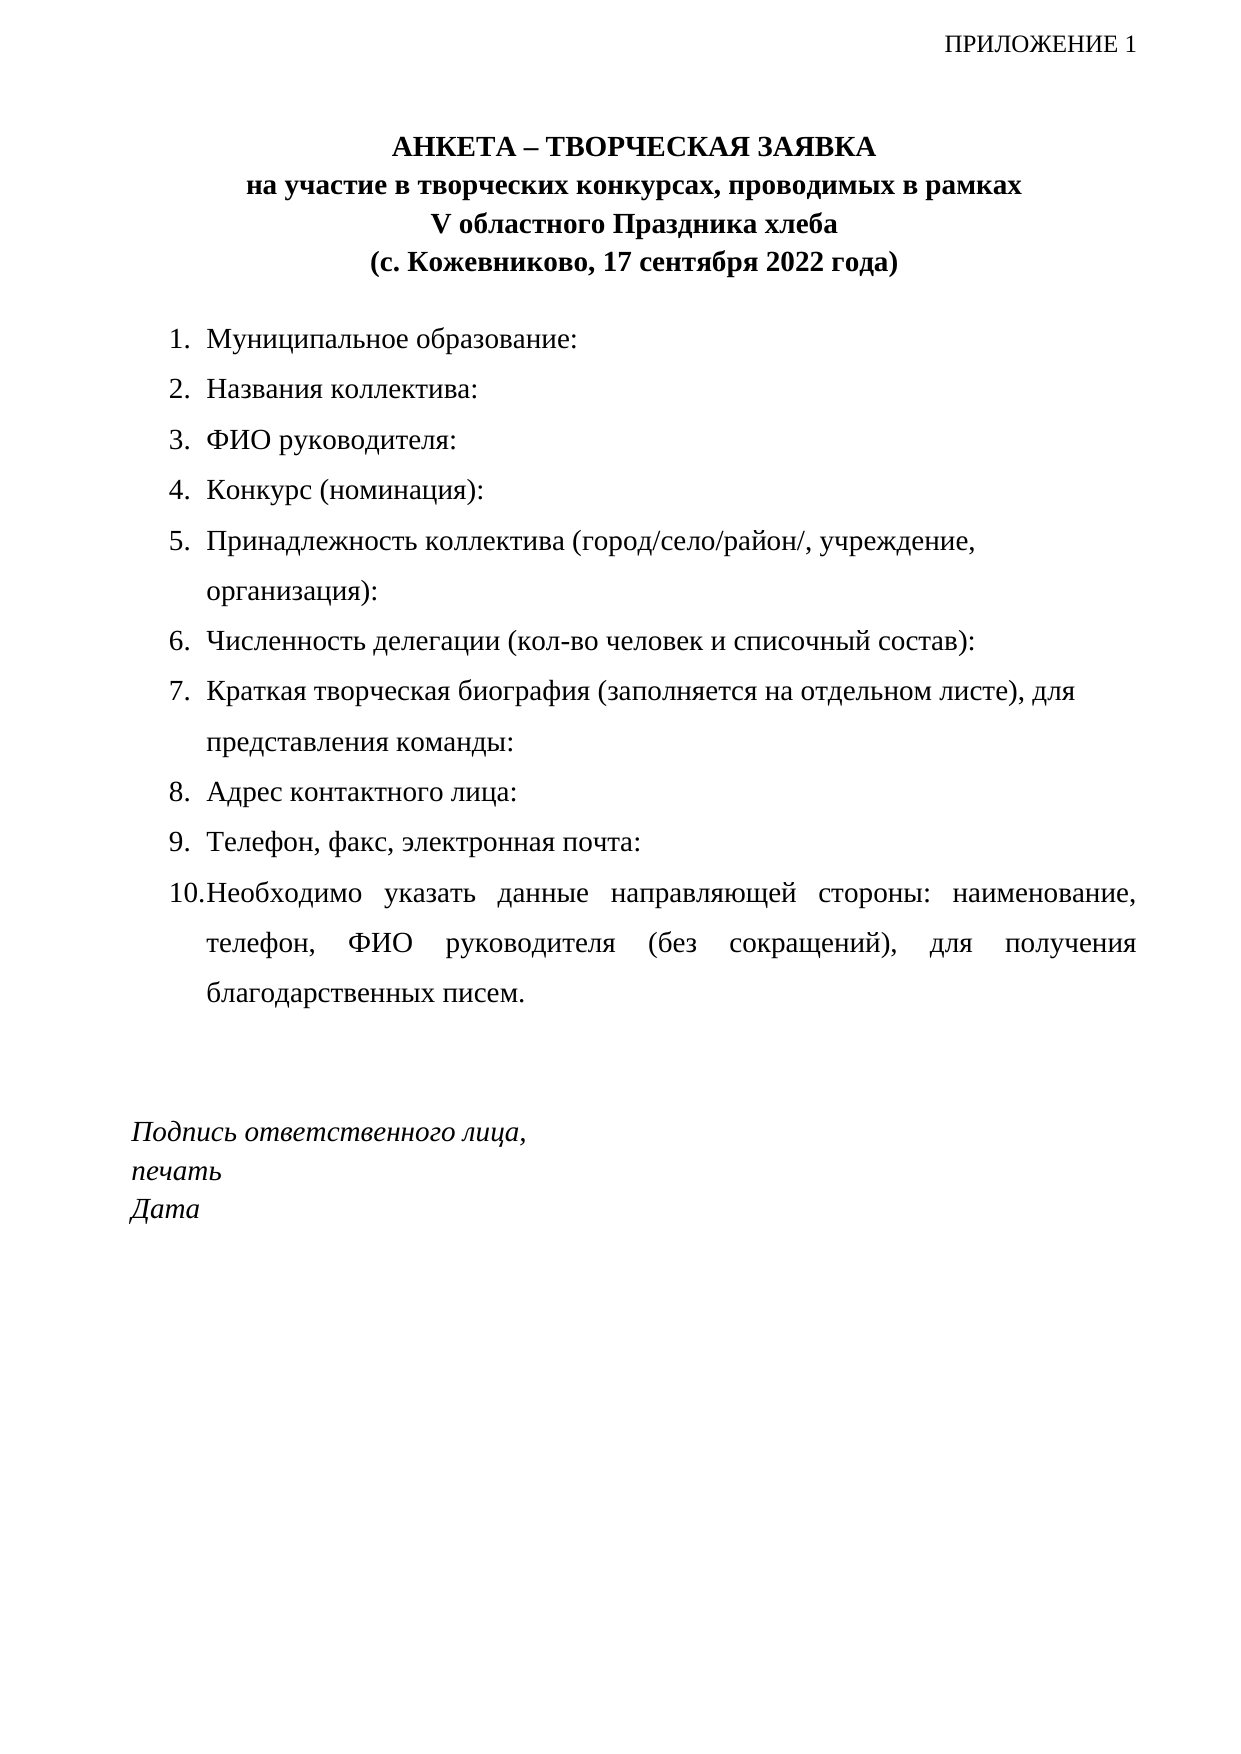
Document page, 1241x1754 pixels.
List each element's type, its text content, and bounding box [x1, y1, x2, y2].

text печать [131, 1153, 1137, 1187]
text АНКЕТА – ТВОРЧЕСКАЯ ЗАЯВКА [131, 129, 1137, 162]
list Телефон, факс, электронная почта: [169, 824, 1137, 858]
text на участие в творческих конкурсах, проводимых в рамках [131, 167, 1137, 201]
text Подпись ответственного лица, [131, 1114, 1137, 1148]
list Необходимо указать данные направляющей стороны: наименование, телефон, ФИО руководителя (без сокращений), для получения благодарственных писем. [169, 875, 1137, 1009]
list Муниципальное образование: [169, 321, 1137, 355]
list Численность делегации (кол-во человек и списочный состав): [169, 623, 1137, 657]
list Конкурс (номинация): [169, 472, 1137, 506]
list Краткая творческая биография (заполняется на отдельном листе), для представления команды: [169, 673, 1137, 757]
text (с. Кожевниково, 17 сентября 2022 года) [131, 244, 1137, 278]
list ФИО руководителя: [169, 422, 1137, 456]
list Адрес контактного лица: [169, 774, 1137, 808]
text V областного Праздника хлеба [131, 206, 1137, 239]
list Принадлежность коллектива (город/село/район/, учреждение, организация): [169, 523, 1137, 606]
text Дата [131, 1192, 1137, 1225]
text ПРИЛОЖЕНИЕ 1 [131, 29, 1137, 58]
list Названия коллектива: [169, 372, 1137, 405]
